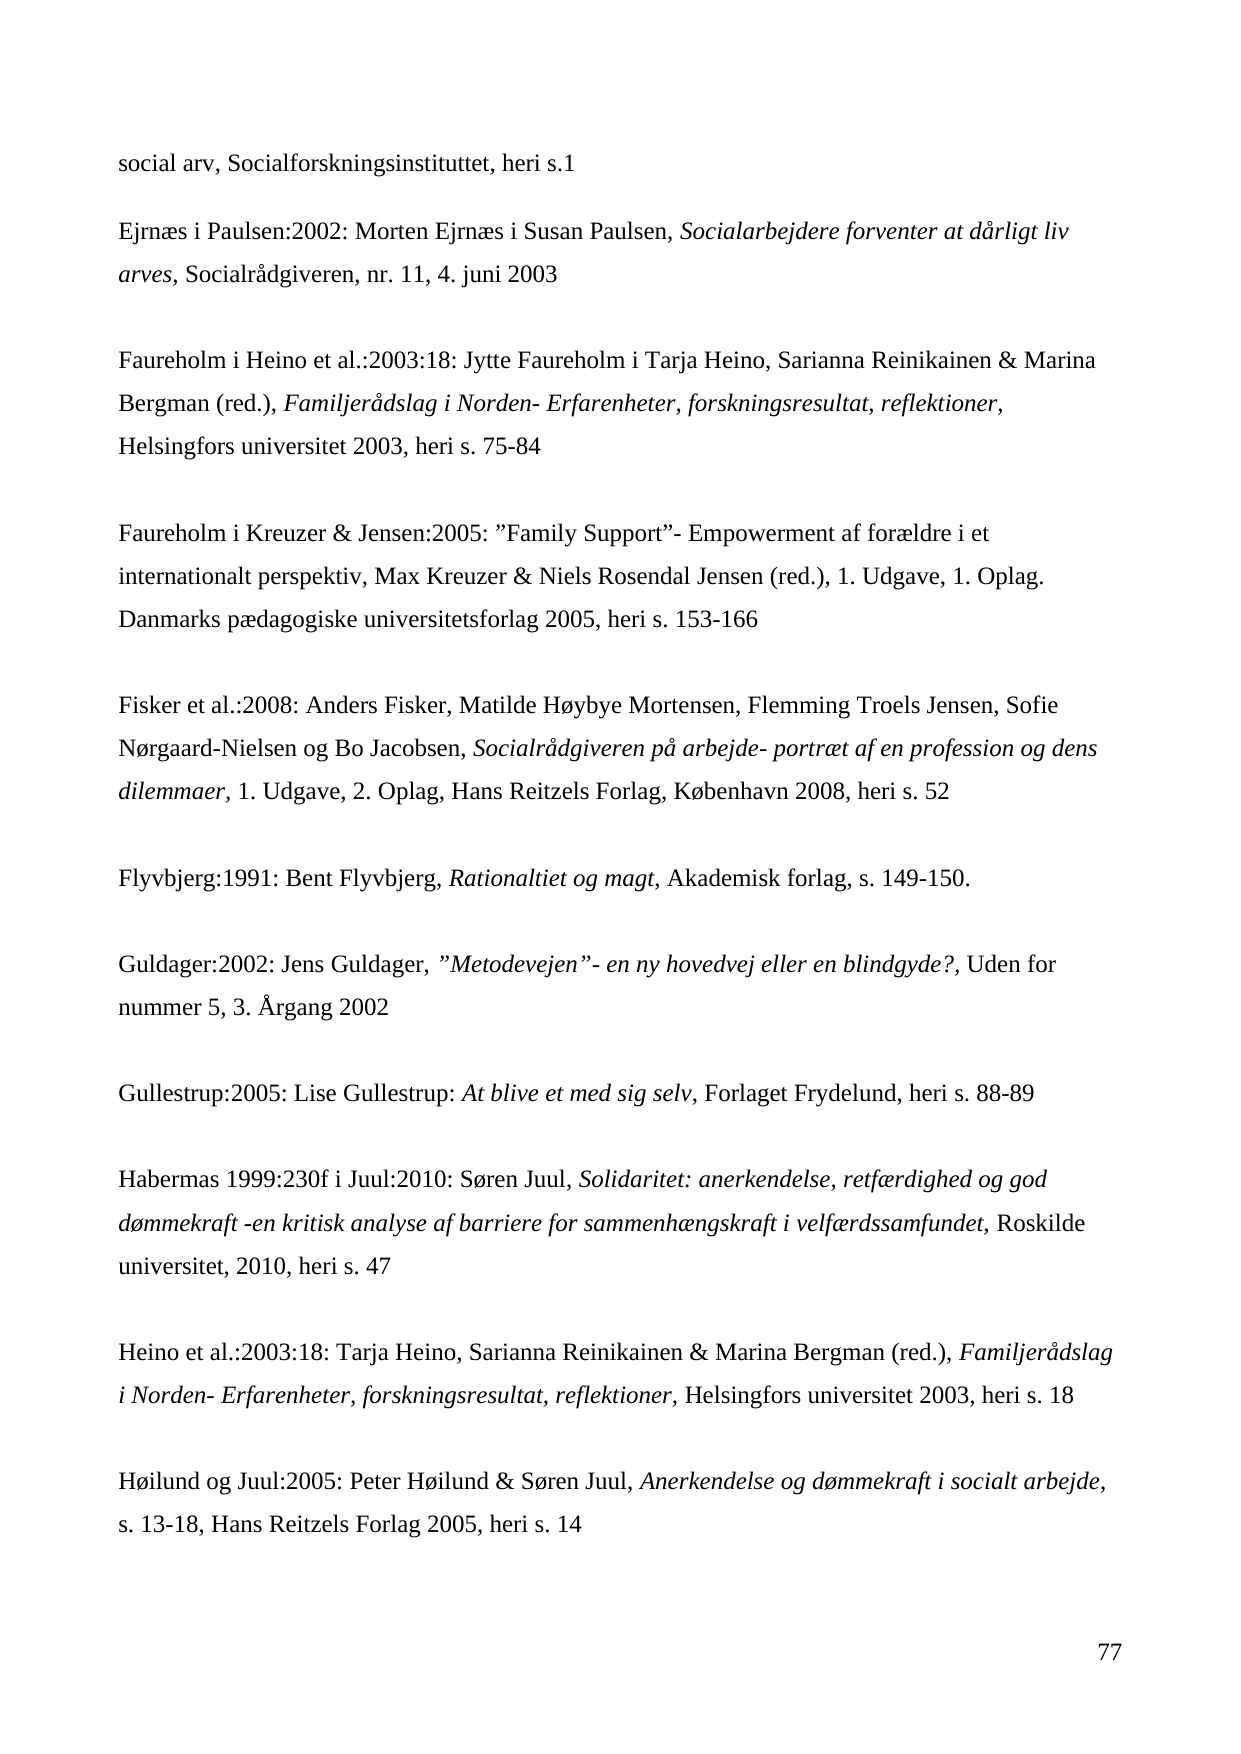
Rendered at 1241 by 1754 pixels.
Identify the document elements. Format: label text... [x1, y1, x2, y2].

text Heino et al.:2003:18: Tarja Heino, Sarianna Reinikainen & Marina Bergman (red.), Familjerådslag i Norden- Erfarenheter, forskningsresultat, reflektioner, Helsingfors universitet 2003, heri s. 18 [118, 1337, 1122, 1409]
text Guldager:2002: Jens Guldager, ”Metodevejen”- en ny hovedvej eller en blindgyde?, Uden for nummer 5, 3. Årgang 2002 [118, 949, 1122, 1021]
text Gullestrup:2005: Lise Gullestrup: At blive et med sig selv, Forlaget Frydelund, heri s. 88-89 [118, 1078, 1122, 1107]
text Faureholm i Kreuzer & Jensen:2005: ”Family Support”- Empowerment af forældre i et internationalt perspektiv, Max Kreuzer & Niels Rosendal Jensen (red.), 1. Udgave, 1. Oplag. Danmarks pædagogiske universitetsforlag 2005, heri s. 153-166 [118, 518, 1122, 633]
text Habermas 1999:230f i Juul:2010: Søren Juul, Solidaritet: anerkendelse, retfærdighed og god dømmekraft -en kritisk analyse af barriere for sammenhængskraft i velfærdssamfundet, Roskilde universitet, 2010, heri s. 47 [118, 1164, 1122, 1279]
text Faureholm i Heino et al.:2003:18: Jytte Faureholm i Tarja Heino, Sarianna Reinikainen & Marina Bergman (red.), Familjerådslag i Norden- Erfarenheter, forskningsresultat, reflektioner, Helsingfors universitet 2003, heri s. 75-84 [118, 345, 1122, 460]
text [118, 148, 1122, 176]
text Fisker et al.:2008: Anders Fisker, Matilde Høybye Mortensen, Flemming Troels Jensen, Sofie Nørgaard-Nielsen og Bo Jacobsen, Socialrådgiveren på arbejde- portræt af en profession og dens dilemmaer, 1. Udgave, 2. Oplag, Hans Reitzels Forlag, København 2008, heri s. 52 [118, 690, 1122, 805]
text Flyvbjerg:1991: Bent Flyvbjerg, Rationaltiet og magt, Akademisk forlag, s. 149-150. [118, 863, 1122, 891]
text Ejrnæs i Paulsen:2002: Morten Ejrnæs i Susan Paulsen, Socialarbejdere forventer at dårligt liv arves, Socialrådgiveren, nr. 11, 4. juni 2003 [118, 216, 1122, 288]
text Høilund og Juul:2005: Peter Høilund & Søren Juul, Anerkendelse og dømmekraft i socialt arbejde, s. 13-18, Hans Reitzels Forlag 2005, heri s. 14 [118, 1466, 1122, 1538]
